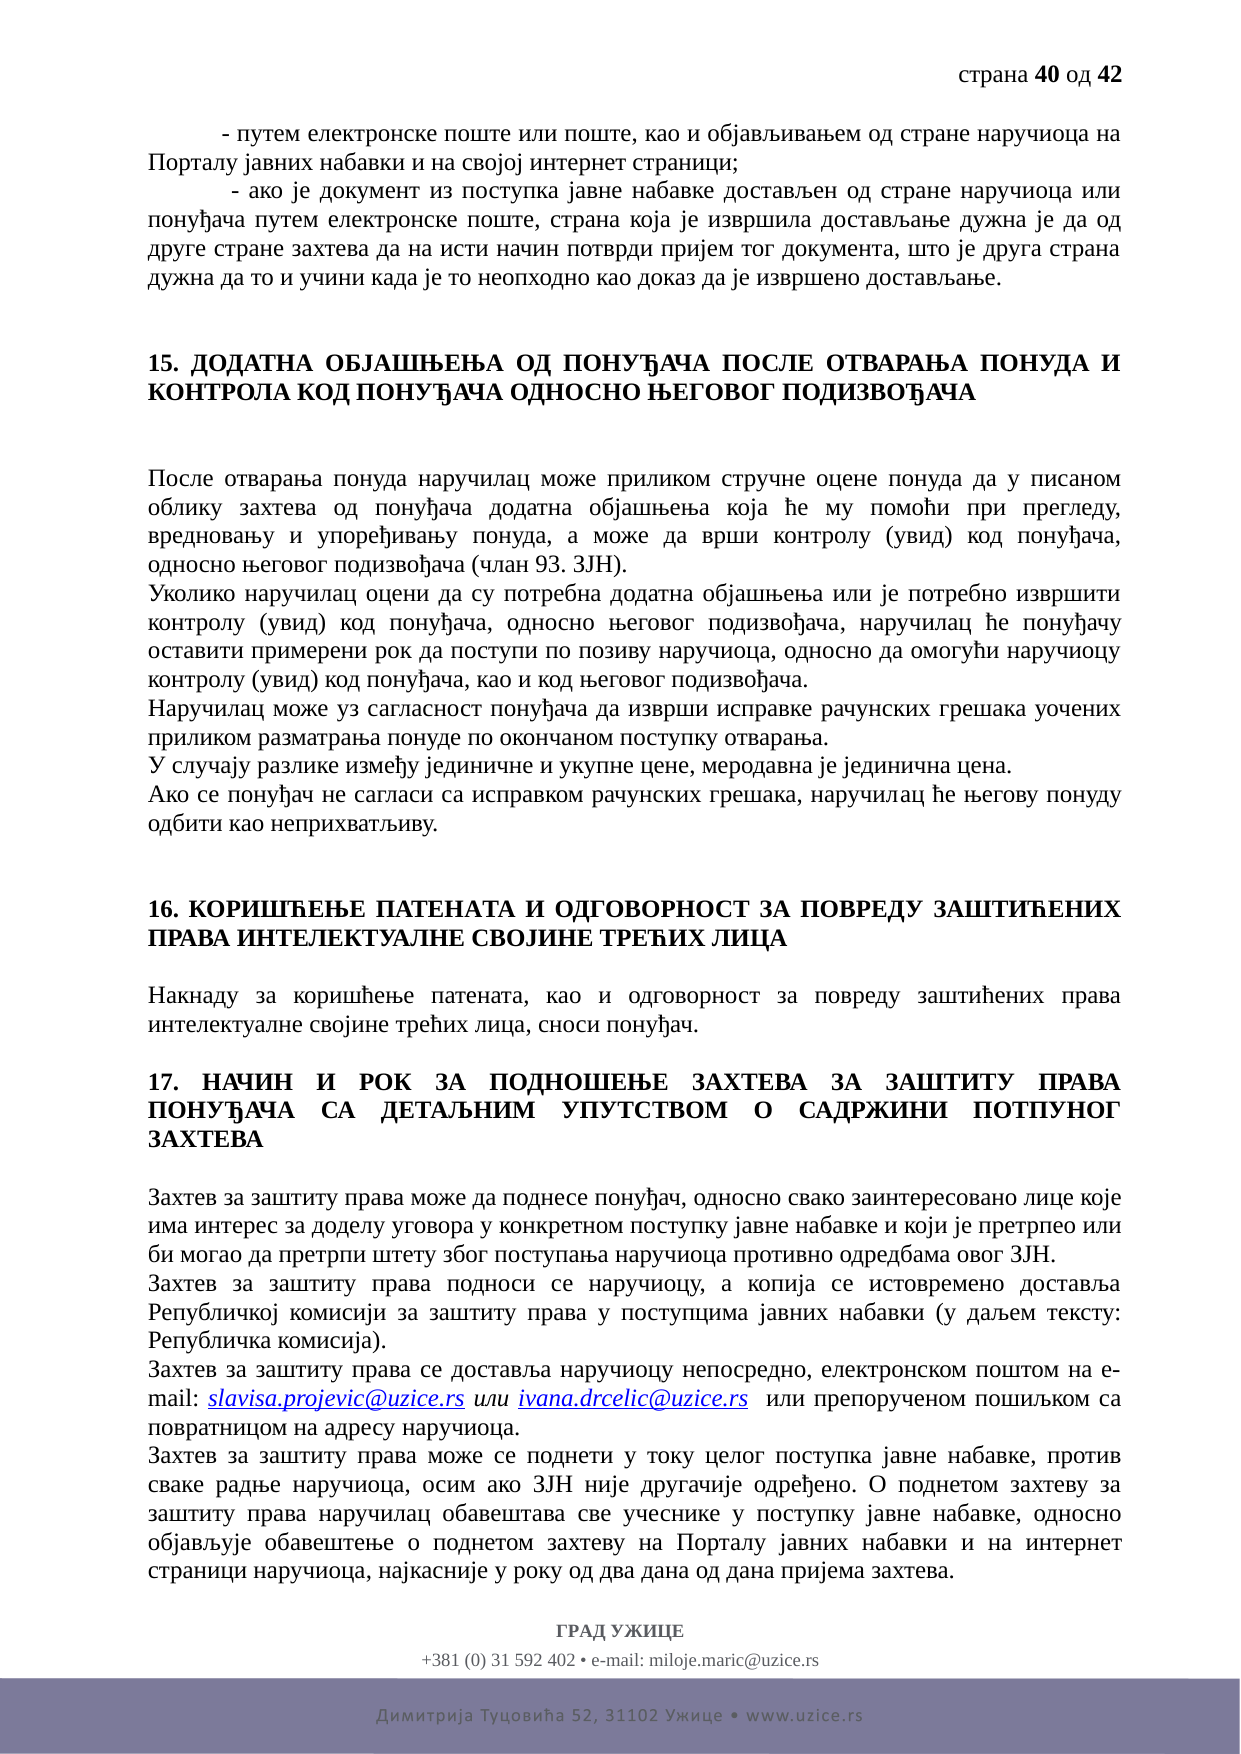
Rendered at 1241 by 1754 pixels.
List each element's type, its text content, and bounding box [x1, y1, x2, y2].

text Захтев за заштиту права може се поднети у току целог поступка јавне набавке, против сваке радње наручиоца, осим ако ЗЈН није другачије одређено. О поднетом захтеву за заштиту права наручилац обавештава све учеснике у поступку јавне набавке, односно објављује обавештење о поднетом захтеву на Порталу јавних набавки и на интернет страници наручиоца, најкасније у року од два дана од дана пријема захтева. [148, 1441, 1122, 1584]
text - ако је документ из поступка јавне набавке достављен од стране наручиоца или понуђача путем електронске поште, страна која је извршила достављање дужна је да од друге стране захтева да на исти начин потврди пријем тог документа, што је друга страна дужна да то и учини када је то неопходно као доказ да је извршено достављање. [148, 176, 1122, 291]
text Накнаду за коришћење патената, као и одговорност за повреду заштићених права интелектуалне својине трећих лица, сноси понуђач. [148, 981, 1122, 1038]
text Наручилац може уз сагласност понуђача да изврши исправке рачунских грешака уочених приликом разматрања понуде по окончаном поступку отварања. [148, 693, 1122, 751]
text 17. НАЧИН И РОК ЗА ПОДНОШЕЊЕ ЗАХТЕВА ЗА ЗАШТИТУ ПРАВА ПОНУЂАЧА СА ДЕТАЉНИМ УПУТСТВОМ О САДРЖИНИ ПОТПУНОГ ЗАХТЕВА [148, 1067, 1122, 1153]
text Захтев за заштиту права подноси се наручиоцу, а копија се истовремено доставља Републичкој комисији за заштиту права у поступцима јавних набавки (у даљем тексту: Републичка комисија). [148, 1268, 1122, 1354]
text 15. ДОДАТНА ОБЈАШЊЕЊА ОД ПОНУЂАЧА ПОСЛЕ ОТВАРАЊА ПОНУДА И КОНТРОЛА КОД ПОНУЂАЧА ОДНОСНО ЊЕГОВОГ ПОДИЗВОЂАЧА [148, 348, 1122, 406]
picture [0, 1677, 1240, 1754]
text Уколико наручилац оцени да су потребна додатна објашњења или је потребно извршити контролу (увид) код понуђача, односно његовог подизвођача, наручилац ће понуђачу оставити примерени рок да поступи по позиву наручиоца, односно да омогући наручиоцу контролу (увид) код понуђача, као и код његовог подизвођача. [148, 578, 1122, 693]
text - путем електронске поште или поште, као и објављивањем од стране наручиоца на Порталу јавних набавки и на својој интернет страници; [148, 118, 1122, 176]
text Захтев за заштиту права се доставља наручиоцу непосредно, електронском поштом на e-mail: slavisa.projevic@uzice.rs или ivana.drcelic@uzice.rs или препорученом пошиљком са повратницом на адресу наручиоца. [148, 1354, 1122, 1441]
text 16. КОРИШЋЕЊЕ ПАТЕНАТА И ОДГОВОРНОСТ ЗА ПОВРЕДУ ЗАШТИЋЕНИХ ПРАВА ИНТЕЛЕКТУАЛНЕ СВОЈИНЕ ТРЕЋИХ ЛИЦА [148, 894, 1122, 952]
text Захтев за заштиту права може да поднесе понуђач, односно свако заинтересовано лице које има интерес за доделу уговора у конкретном поступку јавне набавке и који је претрпео или би могао да претрпи штету због поступања наручиоца противно одредбама овог ЗЈН. [148, 1182, 1122, 1268]
text У случају разлике између јединичне и укупне цене, меродавна је јединична цена. [148, 751, 1122, 779]
text Ако се понуђач не сагласи са исправком рачунских грешака, наручилац ће његову понуду одбити као неприхватљиву. [148, 779, 1122, 837]
text После отварања понуда наручилац може приликом стручне оцене понуда да у писаном облику захтева од понуђача додатна објашњења која ће му помоћи при прегледу, вредновању и упоређивању понуда, а може да врши контролу (увид) код понуђача, односно његовог подизвођача (члан 93. ЗЈН). [148, 463, 1122, 578]
